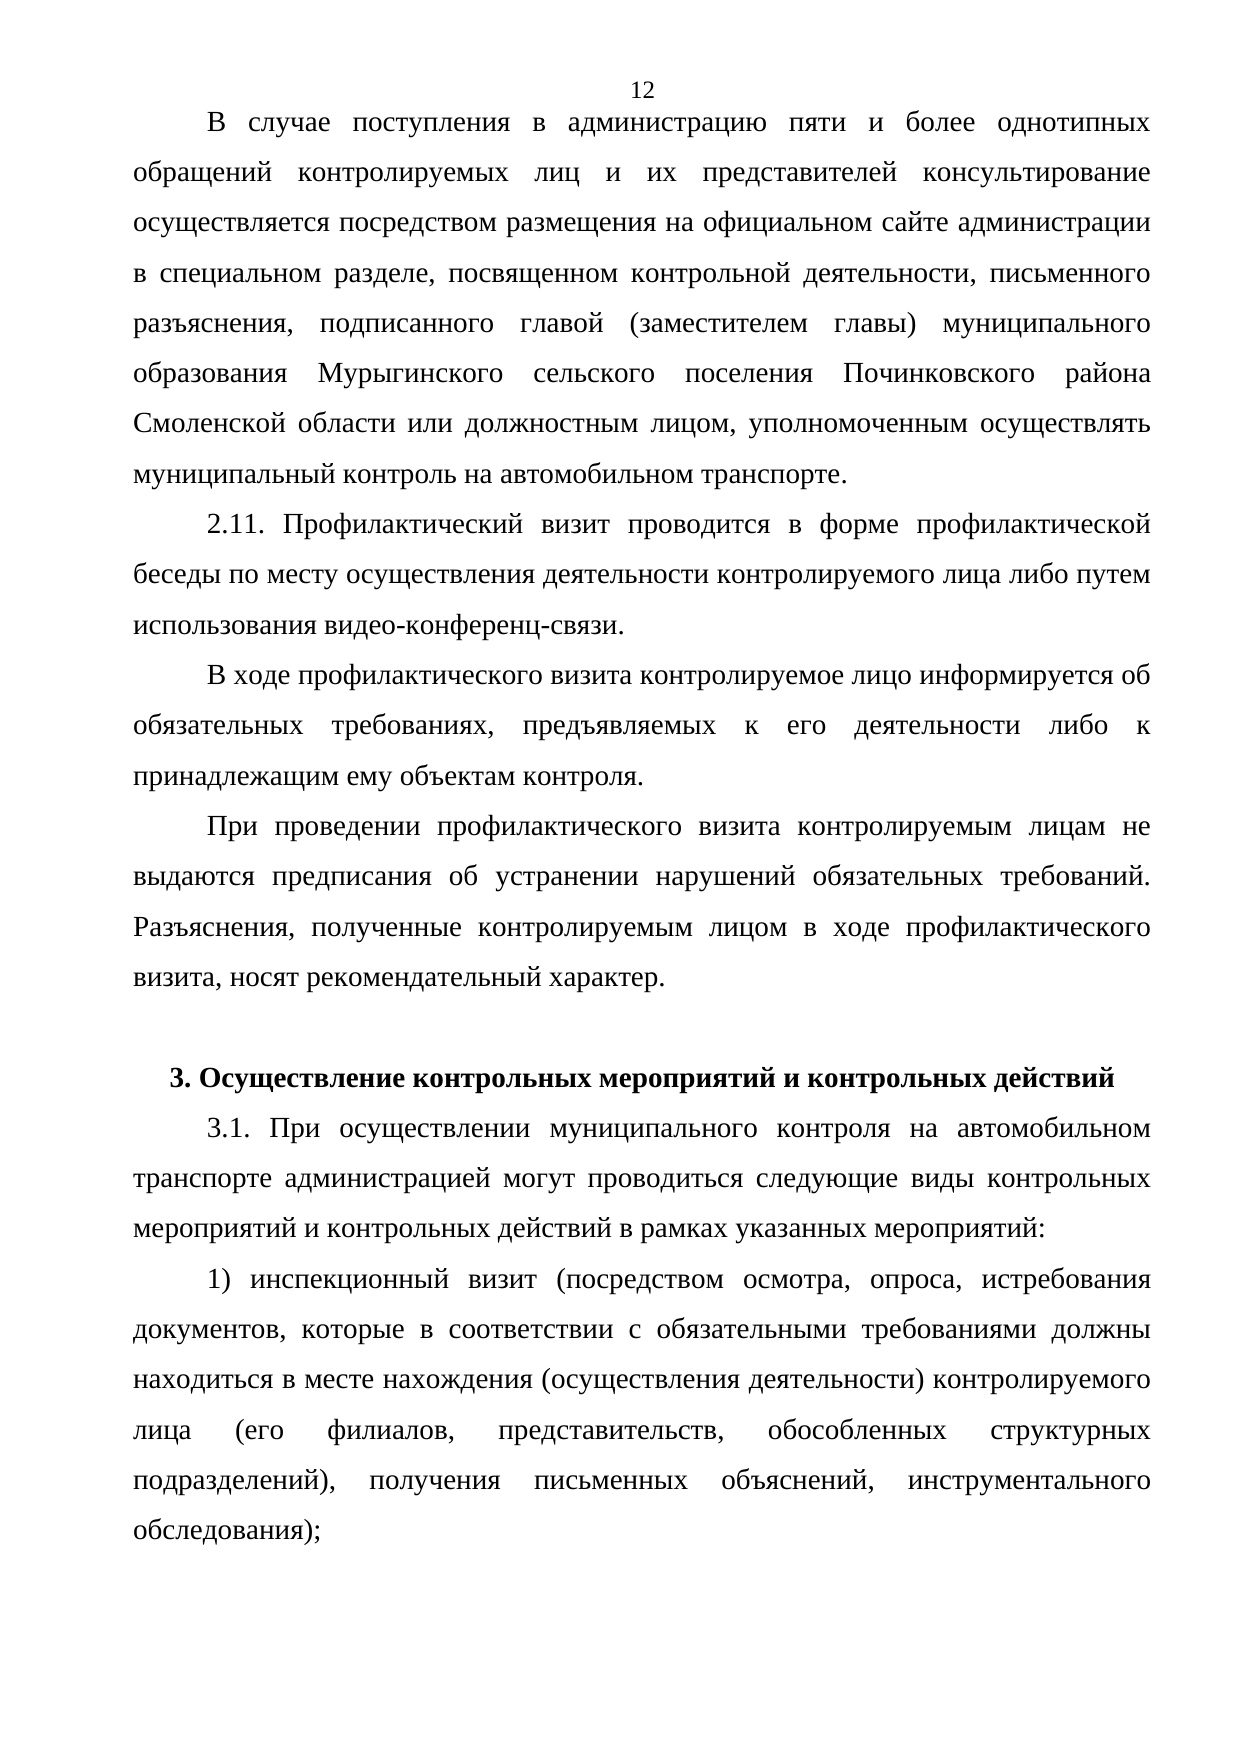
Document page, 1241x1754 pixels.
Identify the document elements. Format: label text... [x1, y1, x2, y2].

text 3.1. При осуществлении муниципального контроля на автомобильном транспорте администрацией могут проводиться следующие виды контрольных мероприятий и контрольных действий в рамках указанных мероприятий: [133, 1110, 1152, 1244]
text 2.11. Профилактический визит проводится в форме профилактической беседы по месту осуществления деятельности контролируемого лица либо путем использования видео-конференц-связи. [133, 506, 1152, 640]
text В случае поступления в администрацию пяти и более однотипных обращений контролируемых лиц и их представителей консультирование осуществляется посредством размещения на официальном сайте администрации в специальном разделе, посвященном контрольной деятельности, письменного разъяснения, подписанного главой (заместителем главы) муниципального образования Мурыгинского сельского поселения Починковского района Смоленской области или должностным лицом, уполномоченным осуществлять муниципальный контроль на автомобильном транспорте. [133, 104, 1152, 489]
text 3. Осуществление контрольных мероприятий и контрольных действий [133, 1060, 1152, 1093]
text При проведении профилактического визита контролируемым лицам не выдаются предписания об устранении нарушений обязательных требований. Разъяснения, полученные контролируемым лицом в ходе профилактического визита, носят рекомендательный характер. [133, 808, 1152, 993]
text В ходе профилактического визита контролируемое лицо информируется об обязательных требованиях, предъявляемых к его деятельности либо к принадлежащим ему объектам контроля. [133, 657, 1152, 791]
text 1) инспекционный визит (посредством осмотра, опроса, истребования документов, которые в соответствии с обязательными требованиями должны находиться в месте нахождения (осуществления деятельности) контролируемого лица (его филиалов, представительств, обособленных структурных подразделений), получения письменных объяснений, инструментального обследования); [133, 1261, 1152, 1546]
